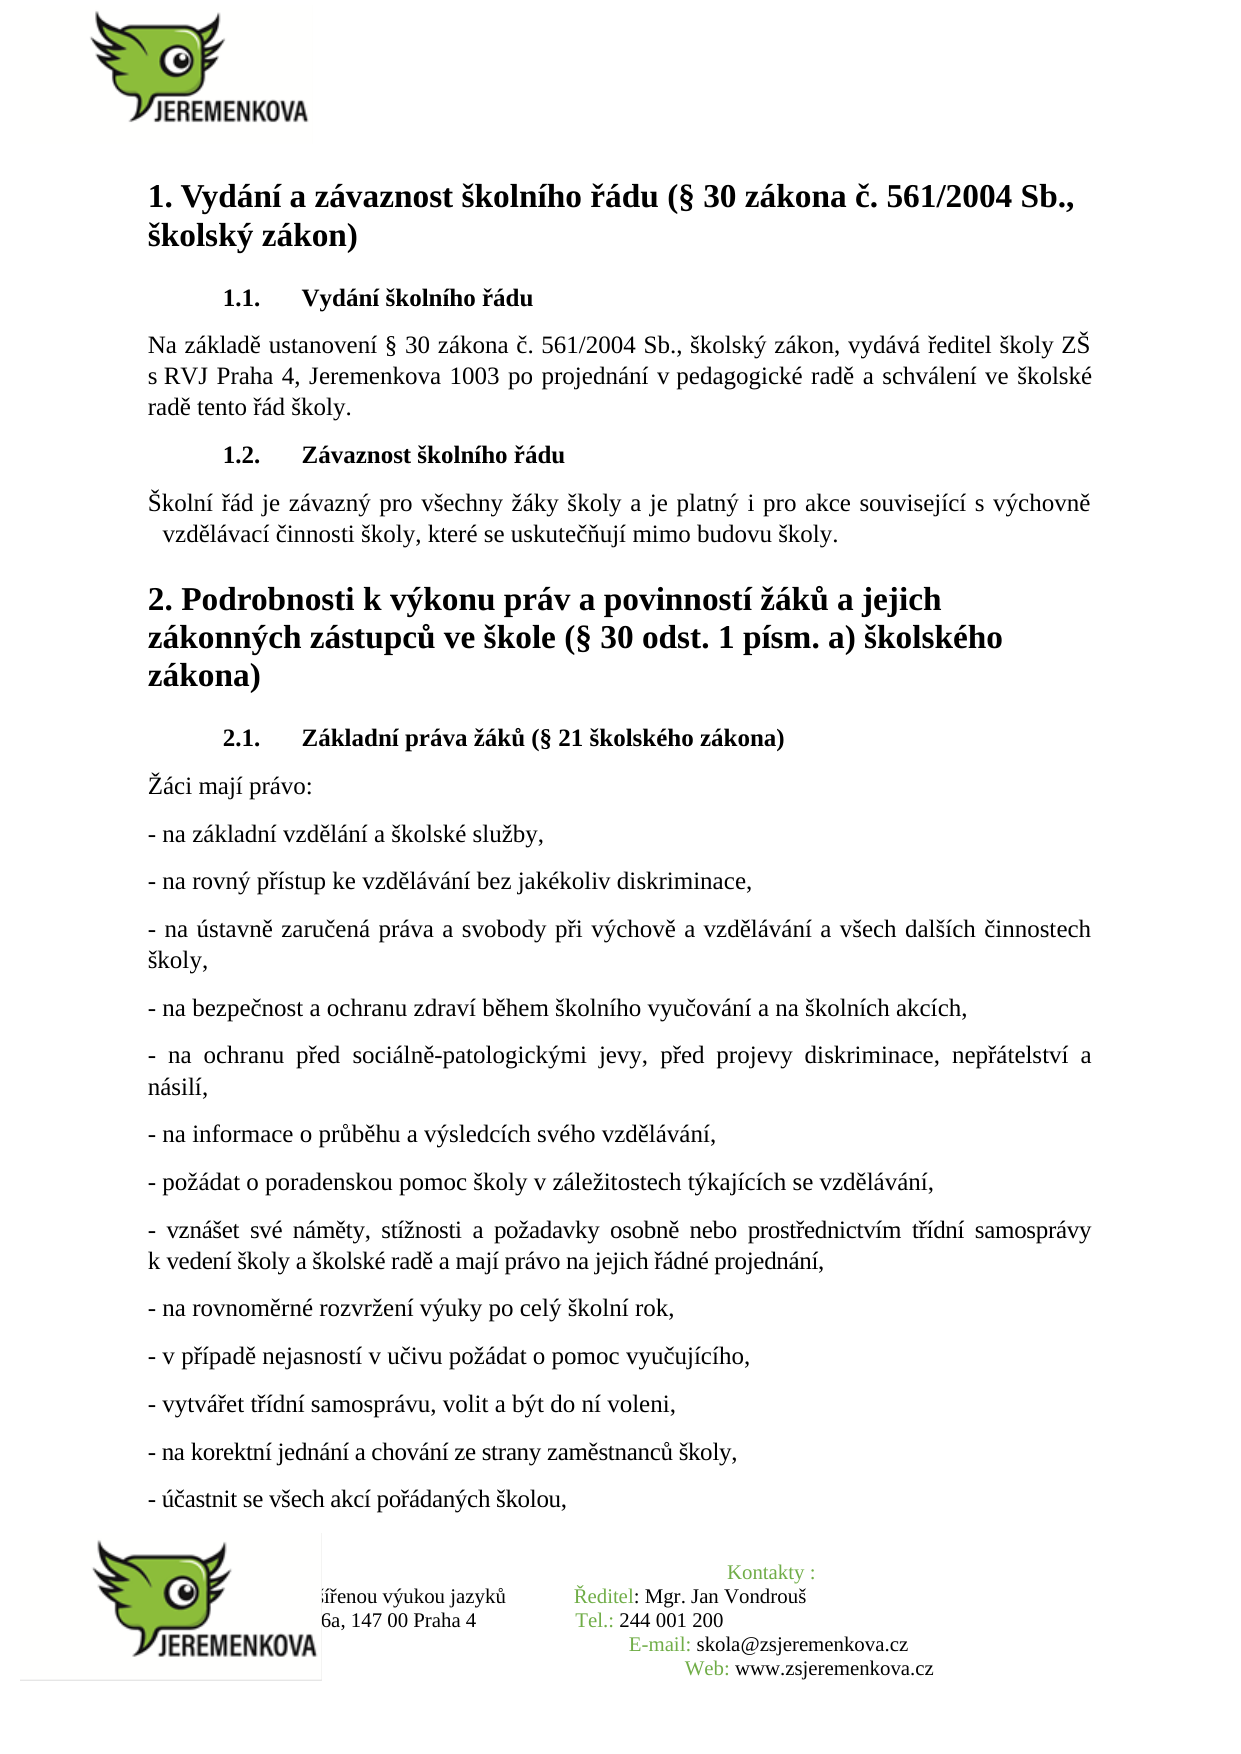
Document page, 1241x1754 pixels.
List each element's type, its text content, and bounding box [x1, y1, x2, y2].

text 2. Podrobnosti k výkonu práv a povinností žáků a jejich zákonných zástupců ve škole (§ 30 odst. 1 písm. a) školského zákona) [148, 579, 1093, 694]
text Školní řád je závazný pro všechny žáky školy a je platný i pro akce související s výchovně vzdělávací činnosti školy, které se uskutečňují mimo budovu školy. [148, 488, 1093, 548]
text - na rovný přístup ke vzdělávání bez jakékoliv diskriminace, [148, 866, 1093, 895]
text - na bezpečnost a ochranu zdraví během školního vyučování a na školních akcích, [148, 993, 1093, 1022]
list Závaznost školního řádu [223, 440, 1093, 469]
text - vytvářet třídní samosprávu, volit a být do ní voleni, [148, 1389, 1093, 1418]
text - požádat o poradenskou pomoc školy v záležitostech týkajících se vzdělávání, [148, 1167, 1093, 1196]
text - na ochranu před sociálně-patologickými jevy, před projevy diskriminace, nepřátelství a násilí, [148, 1041, 1093, 1100]
text - v případě nejasností v učivu požádat o pomoc vyučujícího, [148, 1341, 1093, 1370]
text - účastnit se všech akcí pořádaných školou, [148, 1484, 1093, 1513]
text 1. Vydání a závaznost školního řádu (§ 30 zákona č. 561/2004 Sb., školský zákon) [148, 177, 1093, 253]
picture [18, 5, 312, 142]
picture [18, 1533, 321, 1681]
text - na rovnoměrné rozvržení výuky po celý školní rok, [148, 1293, 1093, 1322]
text Na základě ustanovení § 30 zákona č. 561/2004 Sb., školský zákon, vydává ředitel školy ZŠ s RVJ Praha 4, Jeremenkova 1003 po projednání v pedagogické radě a schválení ve školské radě tento řád školy. [148, 330, 1093, 421]
list Základní práva žáků (§ 21 školského zákona) [223, 723, 1093, 752]
text - na ústavně zaručená práva a svobody při výchově a vzdělávání a všech dalších činnostech školy, [148, 914, 1093, 974]
text - vznášet své náměty, stížnosti a požadavky osobně nebo prostřednictvím třídní samosprávy k vedení školy a školské radě a mají právo na jejich řádné projednání, [148, 1215, 1093, 1274]
text - na informace o průběhu a výsledcích svého vzdělávání, [148, 1119, 1093, 1148]
text Žáci mají právo: [148, 771, 1093, 800]
text - na korektní jednání a chování ze strany zaměstnanců školy, [148, 1437, 1093, 1465]
list Vydání školního řádu [223, 283, 1093, 311]
text - na základní vzdělání a školské služby, [148, 819, 1093, 847]
